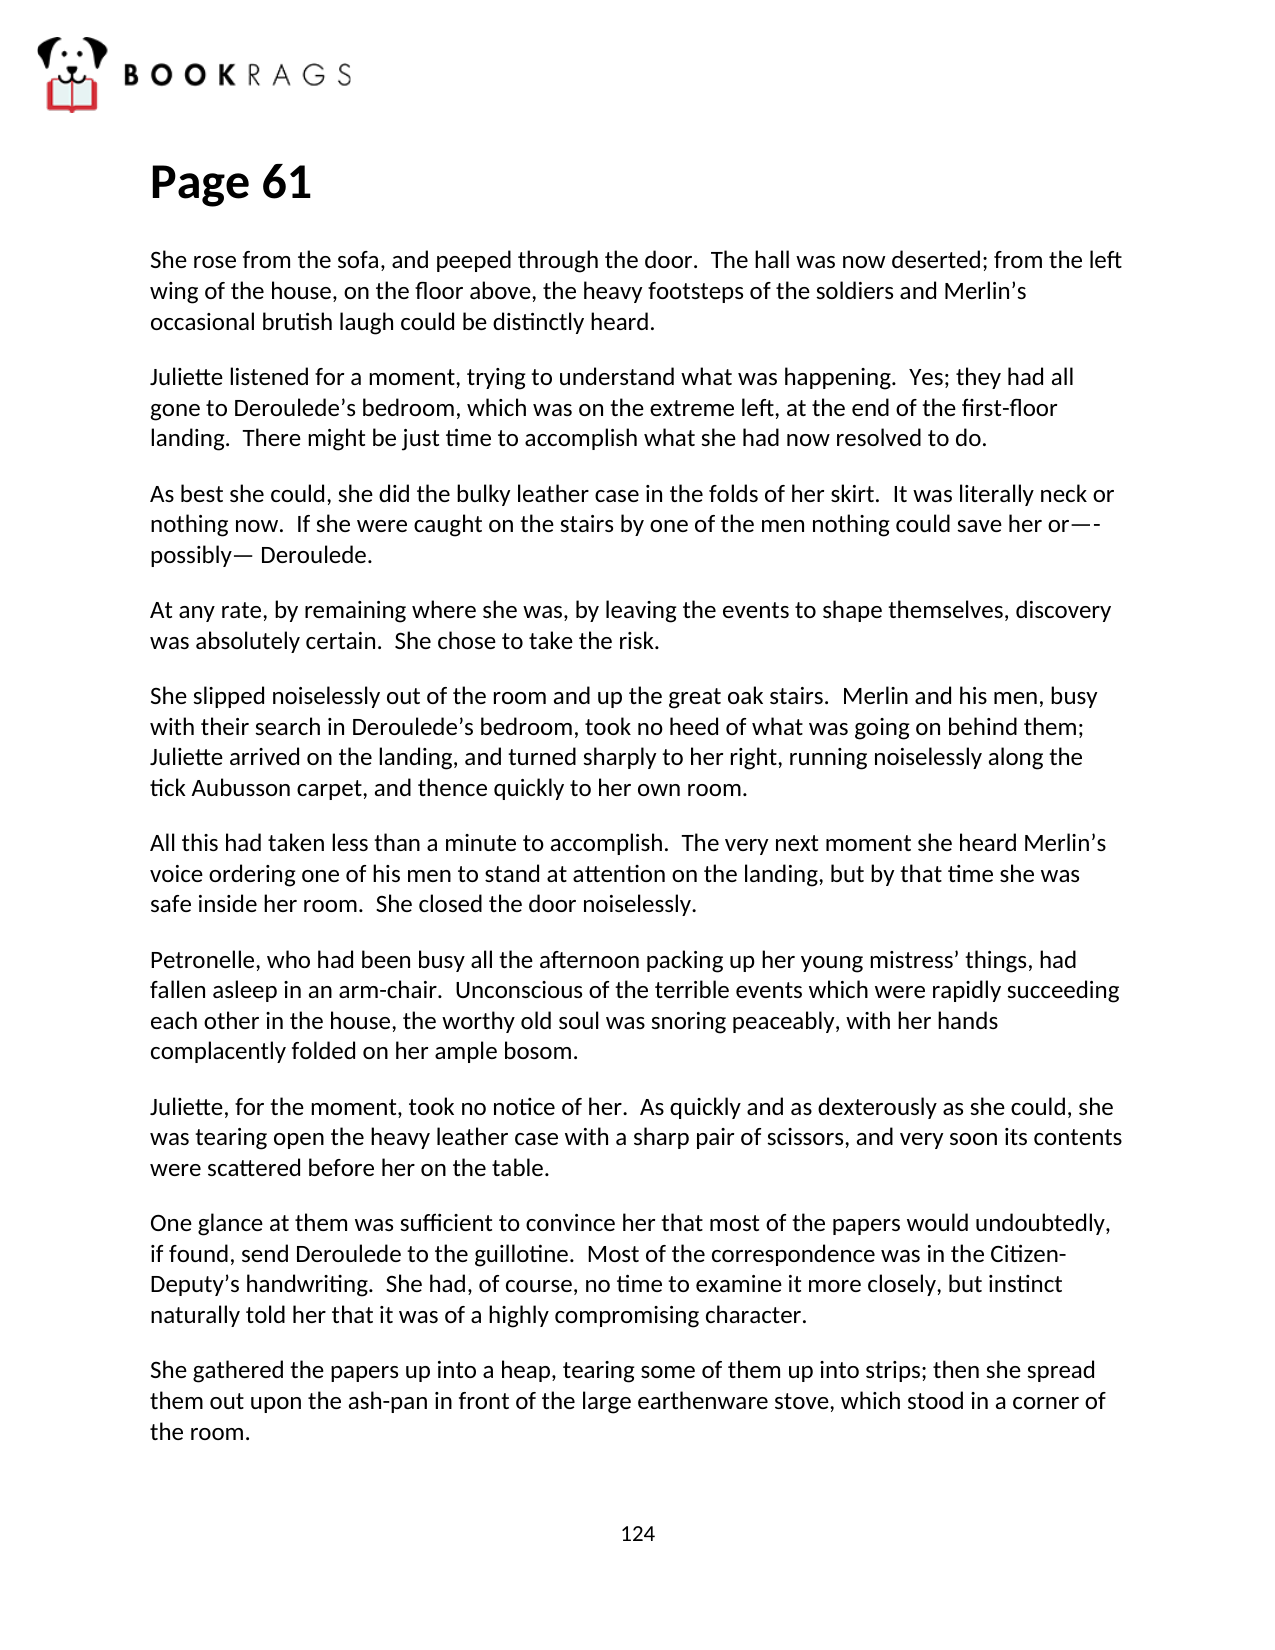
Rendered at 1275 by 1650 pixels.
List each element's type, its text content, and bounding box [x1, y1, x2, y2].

text Juliette, for the moment, took no notice of her. As quickly and as dexterously as she could, she was tearing open the heavy leather case with a sharp pair of scissors, and very soon its contents were scattered before her on the table. [150, 1091, 1125, 1183]
text As best she could, she did the bulky leather case in the folds of her skirt. It was literally neck or nothing now. If she were caught on the stairs by one of the men nothing could save her or—­possibly—­ Deroulede. [150, 478, 1125, 569]
text She rose from the sofa, and peeped through the door. The hall was now deserted; from the left wing of the house, on the floor above, the heavy footsteps of the soldiers and Merlin’s occasional brutish laugh could be distinctly heard. [150, 244, 1125, 336]
picture [37, 37, 351, 113]
text She slipped noiselessly out of the room and up the great oak stairs. Merlin and his men, busy with their search in Deroulede’s bedroom, took no heed of what was going on behind them; Juliette arrived on the landing, and turned sharply to her right, running noiselessly along the tick Aubusson carpet, and thence quickly to her own room. [150, 680, 1125, 802]
text Juliette listened for a moment, trying to understand what was happening. Yes; they had all gone to Deroulede’s bedroom, which was on the extreme left, at the end of the first-floor landing. There might be just time to accomplish what she had now resolved to do. [150, 361, 1125, 453]
text At any rate, by remaining where she was, by leaving the events to shape themselves, discovery was absolutely certain. She chose to take the risk. [150, 594, 1125, 655]
text She gathered the papers up into a heap, tearing some of them up into strips; then she spread them out upon the ash-pan in front of the large earthenware stove, which stood in a corner of the room. [150, 1355, 1125, 1446]
text One glance at them was sufficient to convince her that most of the papers would undoubtedly, if found, send Deroulede to the guillotine. Most of the correspondence was in the Citizen-Deputy’s handwriting. She had, of course, no time to examine it more closely, but instinct naturally told her that it was of a highly compromising character. [150, 1208, 1125, 1330]
text All this had taken less than a minute to accomplish. The very next moment she heard Merlin’s voice ordering one of his men to stand at attention on the landing, but by that time she was safe inside her room. She closed the door noiselessly. [150, 827, 1125, 919]
text Petronelle, who had been busy all the afternoon packing up her young mistress’ things, had fallen asleep in an arm-chair. Unconscious of the terrible events which were rapidly succeeding each other in the house, the worthy old soul was snoring peaceably, with her hands complacently folded on her ample bosom. [150, 944, 1125, 1066]
text Page 61 [150, 150, 1125, 211]
